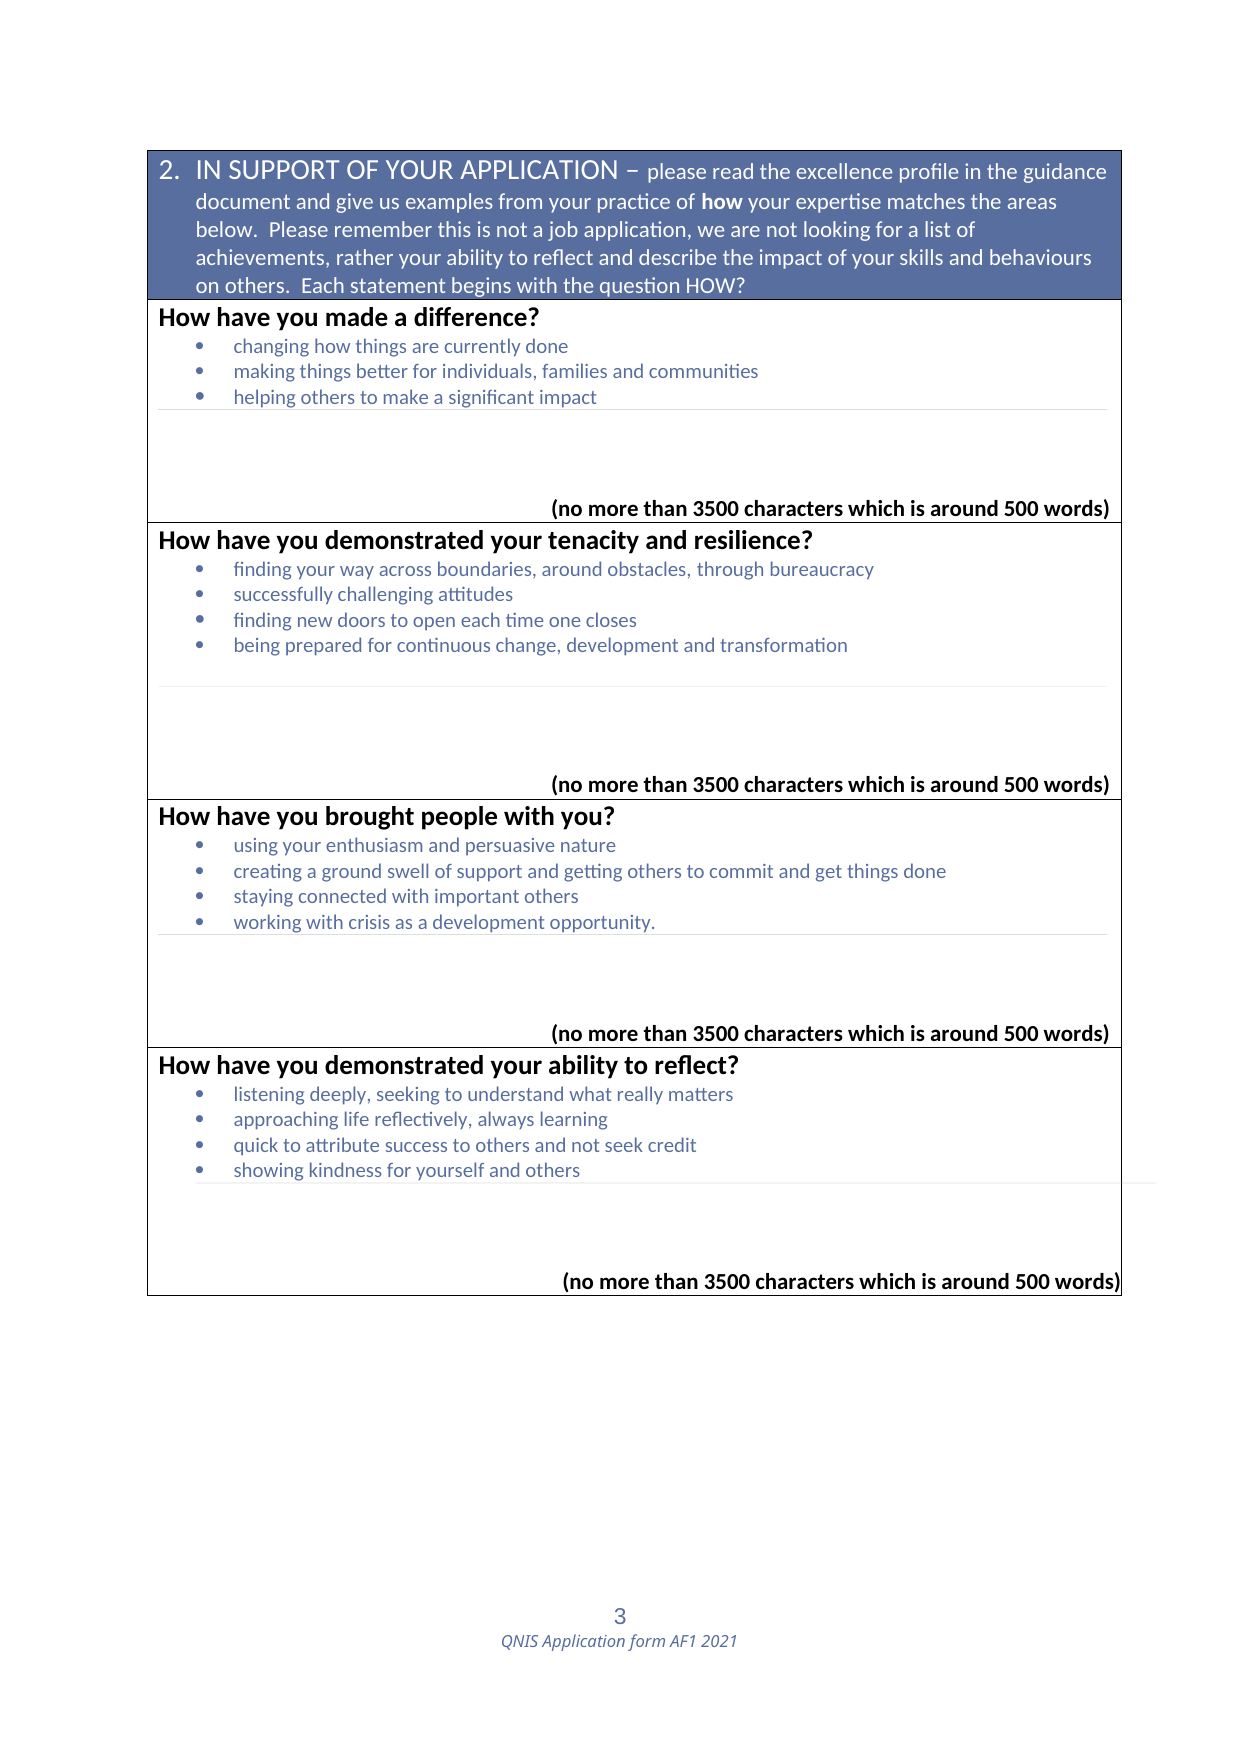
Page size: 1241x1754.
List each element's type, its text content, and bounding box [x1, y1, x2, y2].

table_cell How have you brought people with you? using your enthusiasm and persuasive nature creating a ground swell of support and getting others to commit and get things done staying connected with important others working with crisis as a development opportunity. (no more than 3500 characters which is around 500 words) [148, 800, 1121, 1047]
table_header IN SUPPORT OF YOUR APPLICATION – please read the excellence profile in the guidance document and give us examples from your practice of how your expertise matches the areas below. Please remember this is not a job application, we are not looking for a list of achievements, rather your ability to reflect and describe the impact of your skills and behaviours on others. Each statement begins with the question HOW? [148, 151, 1121, 299]
table_cell How have you made a difference? changing how things are currently done making things better for individuals, families and communities helping others to make a significant impact (no more than 3500 characters which is around 500 words) [148, 300, 1121, 522]
table_cell How have you demonstrated your tenacity and resilience? finding your way across boundaries, around obstacles, through bureaucracy successfully challenging attitudes finding new doors to open each time one closes being prepared for continuous change, development and transformation (no more than 3500 characters which is around 500 words) [148, 523, 1121, 798]
table_cell How have you demonstrated your ability to reflect? listening deeply, seeking to understand what really matters approaching life reflectively, always learning quick to attribute success to others and not seek credit showing kindness for yourself and others (no more than 3500 characters which is around 500 words) [148, 1048, 1121, 1295]
